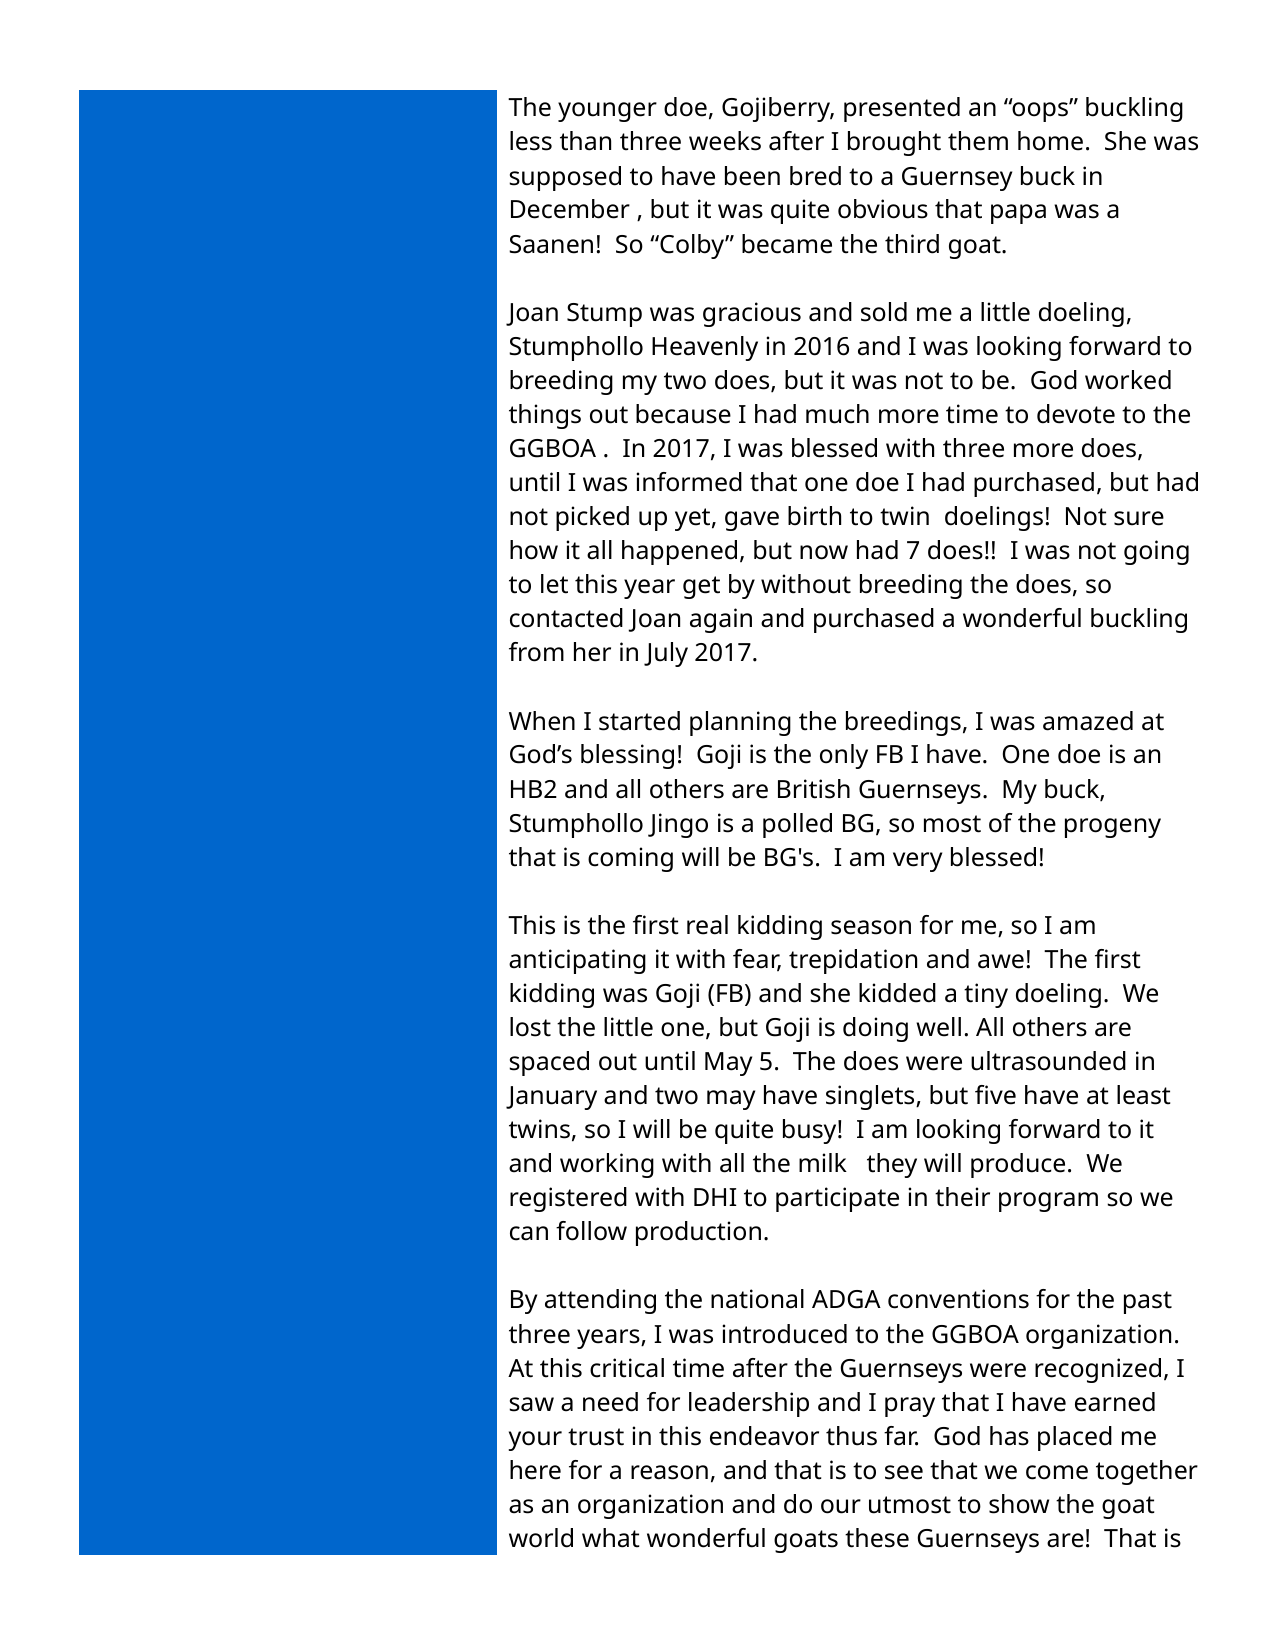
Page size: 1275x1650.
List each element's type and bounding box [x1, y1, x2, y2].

table_cell [497, 90, 1212, 1555]
table_cell [79, 90, 497, 1555]
